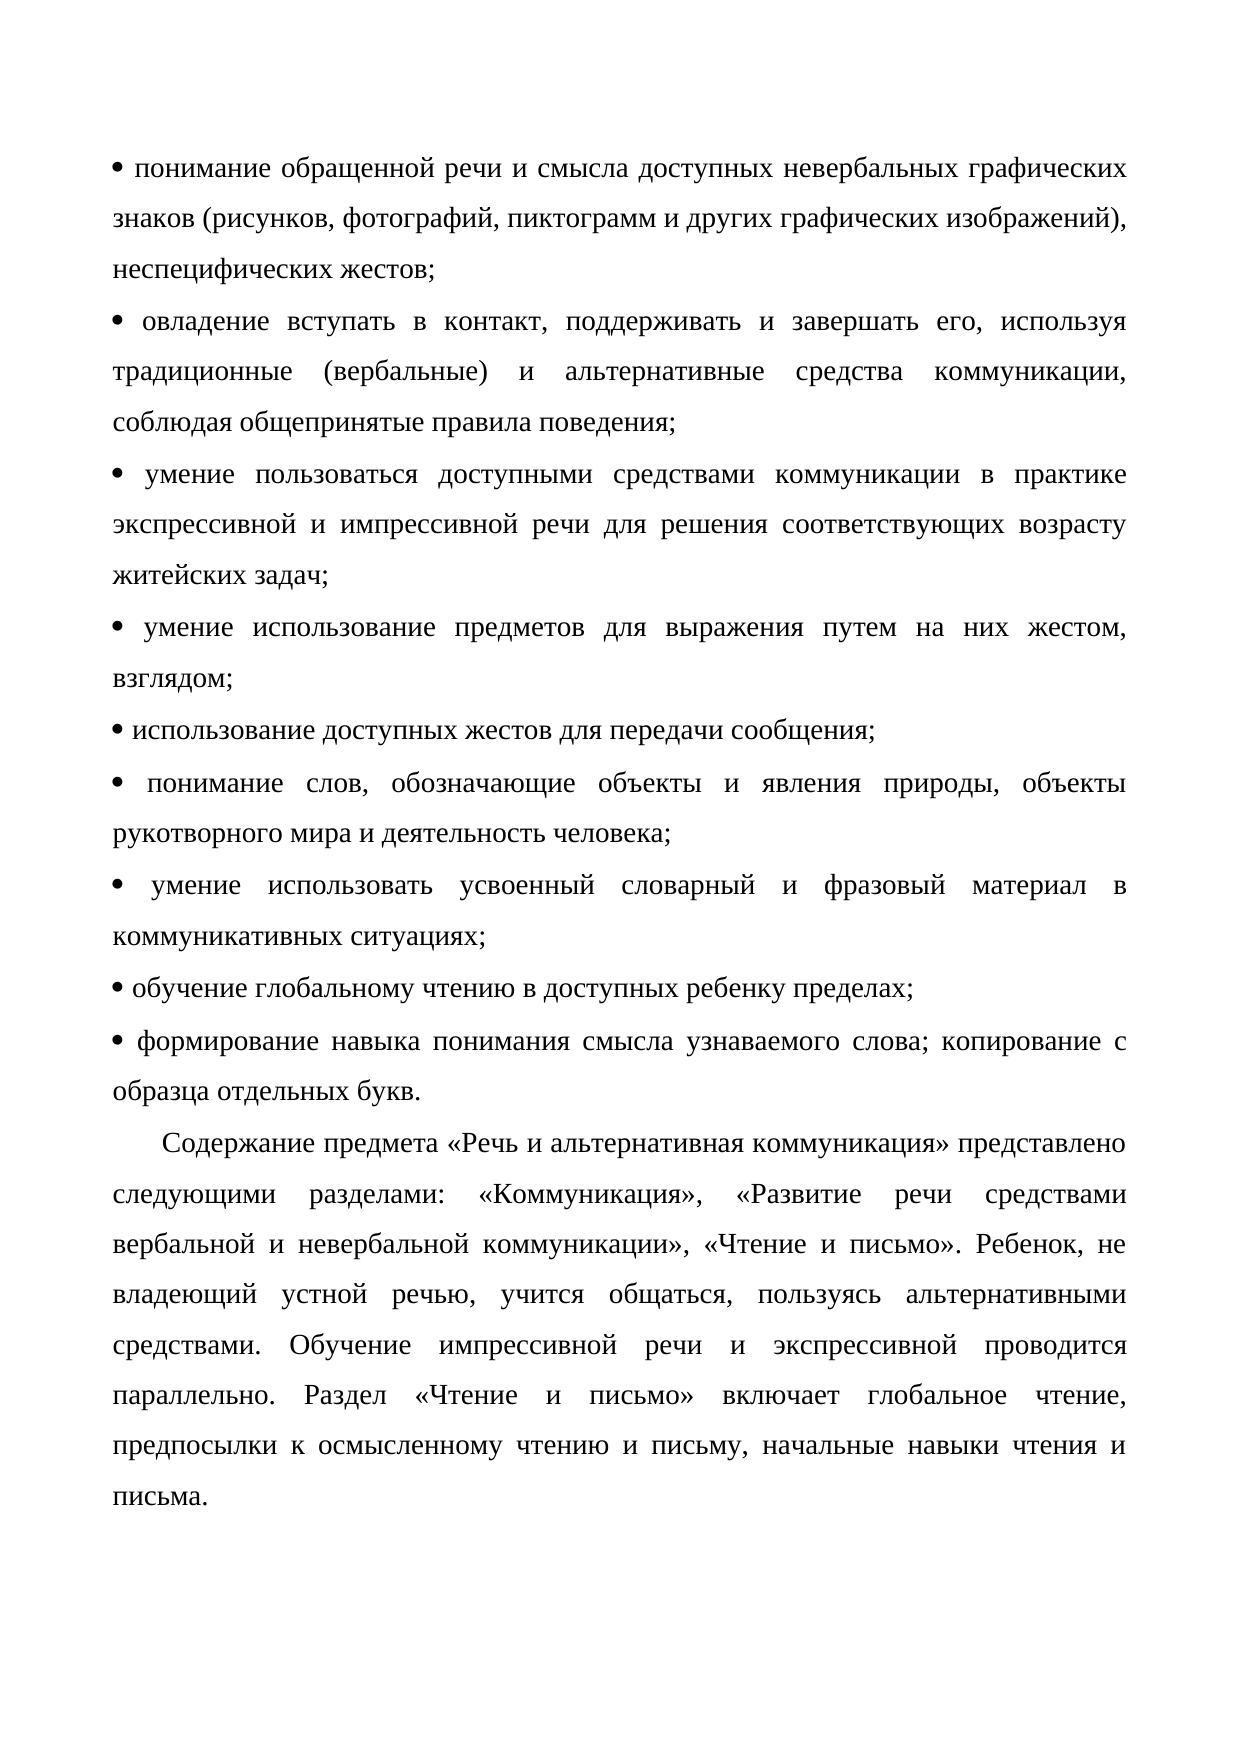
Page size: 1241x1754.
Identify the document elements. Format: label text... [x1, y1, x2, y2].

text обучение глобальному чтению в доступных ребенку пределах; [112, 970, 1128, 1004]
text умение использование предметов для выражения путем на них жестом, взглядом; [112, 609, 1128, 693]
text использование доступных жестов для передачи сообщения; [112, 712, 1128, 746]
text овладение вступать в контакт, поддерживать и завершать его, используя традиционные (вербальные) и альтернативные средства коммуникации, соблюдая общепринятые правила поведения; [112, 303, 1128, 437]
text формирование навыка понимания смысла узнаваемого слова; копирование с образца отдельных букв. [112, 1023, 1128, 1107]
text умение использовать усвоенный словарный и фразовый материал в коммуникативных ситуациях; [112, 867, 1128, 951]
text умение пользоваться доступными средствами коммуникации в практике экспрессивной и импрессивной речи для решения соответствующих возрасту житейских задач; [112, 456, 1128, 591]
text Содержание предмета «Речь и альтернативная коммуникация» представлено следующими разделами: «Коммуникация», «Развитие речи средствами вербальной и невербальной коммуникации», «Чтение и письмо». Ребенок, не владеющий устной речью, учится общаться, пользуясь альтернативными средствами. Обучение импрессивной речи и экспрессивной проводится параллельно. Раздел «Чтение и письмо» включает глобальное чтение, предпосылки к осмысленному чтению и письму, начальные навыки чтения и письма. [112, 1126, 1128, 1511]
text понимание обращенной речи и смысла доступных невербальных графических знаков (рисунков, фотографий, пиктограмм и других графических изображений), неспецифических жестов; [112, 150, 1128, 284]
text понимание слов, обозначающие объекты и явления природы, объекты рукотворного мира и деятельность человека; [112, 765, 1128, 849]
